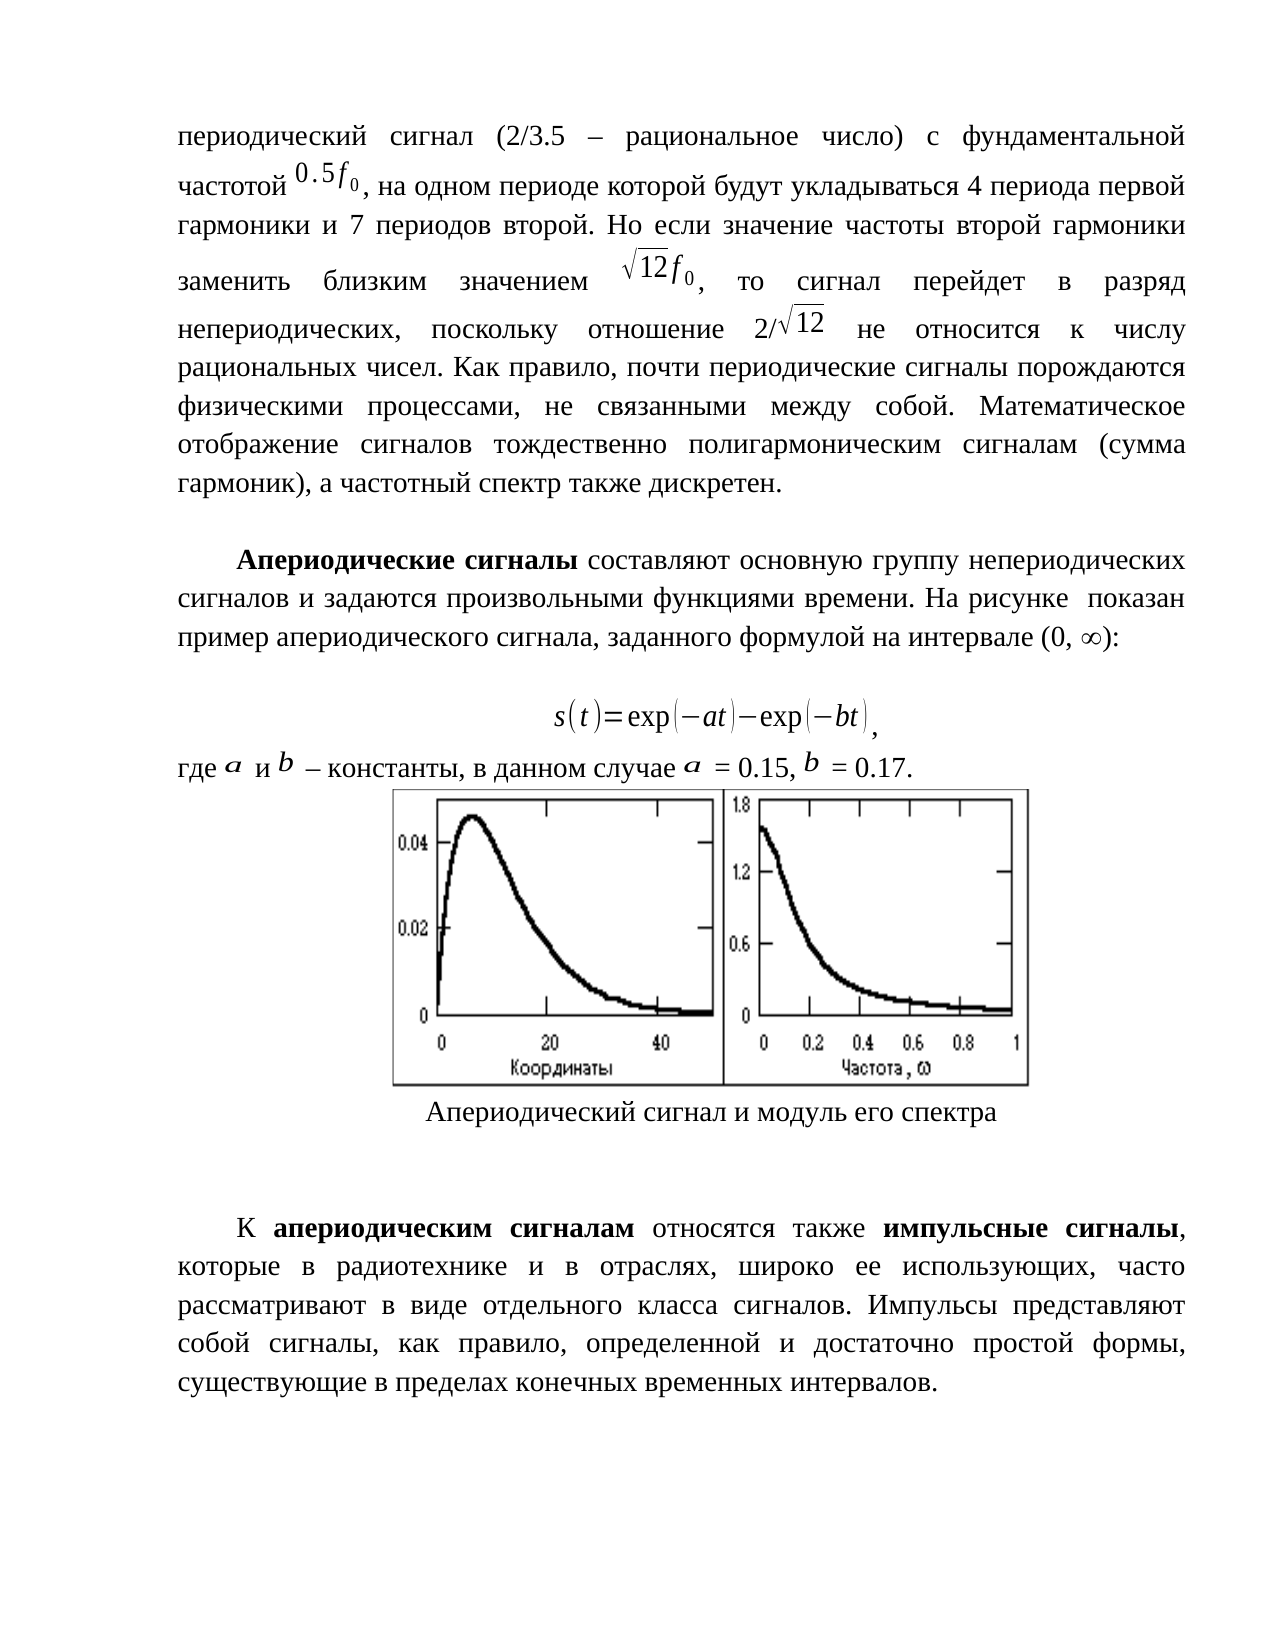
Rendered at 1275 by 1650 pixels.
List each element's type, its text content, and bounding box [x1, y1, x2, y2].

picture [392, 789, 1030, 1089]
text , [177, 696, 1186, 742]
text Апериодические сигналы составляют основную группу непериодических сигналов и задаются произвольными функциями времени. На рисунке показан пример апериодического сигнала, заданного формулой на интервале (0, ): [177, 542, 1186, 653]
text Апериодический сигнал и модуль его спектра [177, 1094, 1186, 1128]
text где и – константы, в данном случае = 0.15, = 0.17. [177, 747, 1186, 784]
text К апериодическим сигналам относятся также импульсные сигналы, которые в радиотехнике и в отраслях, широко ее использующих, часто рассматривают в виде отдельного класса сигналов. Импульсы представляют собой сигналы, как правило, определенной и достаточно простой формы, существующие в пределах конечных временных интервалов. [177, 1210, 1186, 1397]
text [177, 118, 1186, 498]
